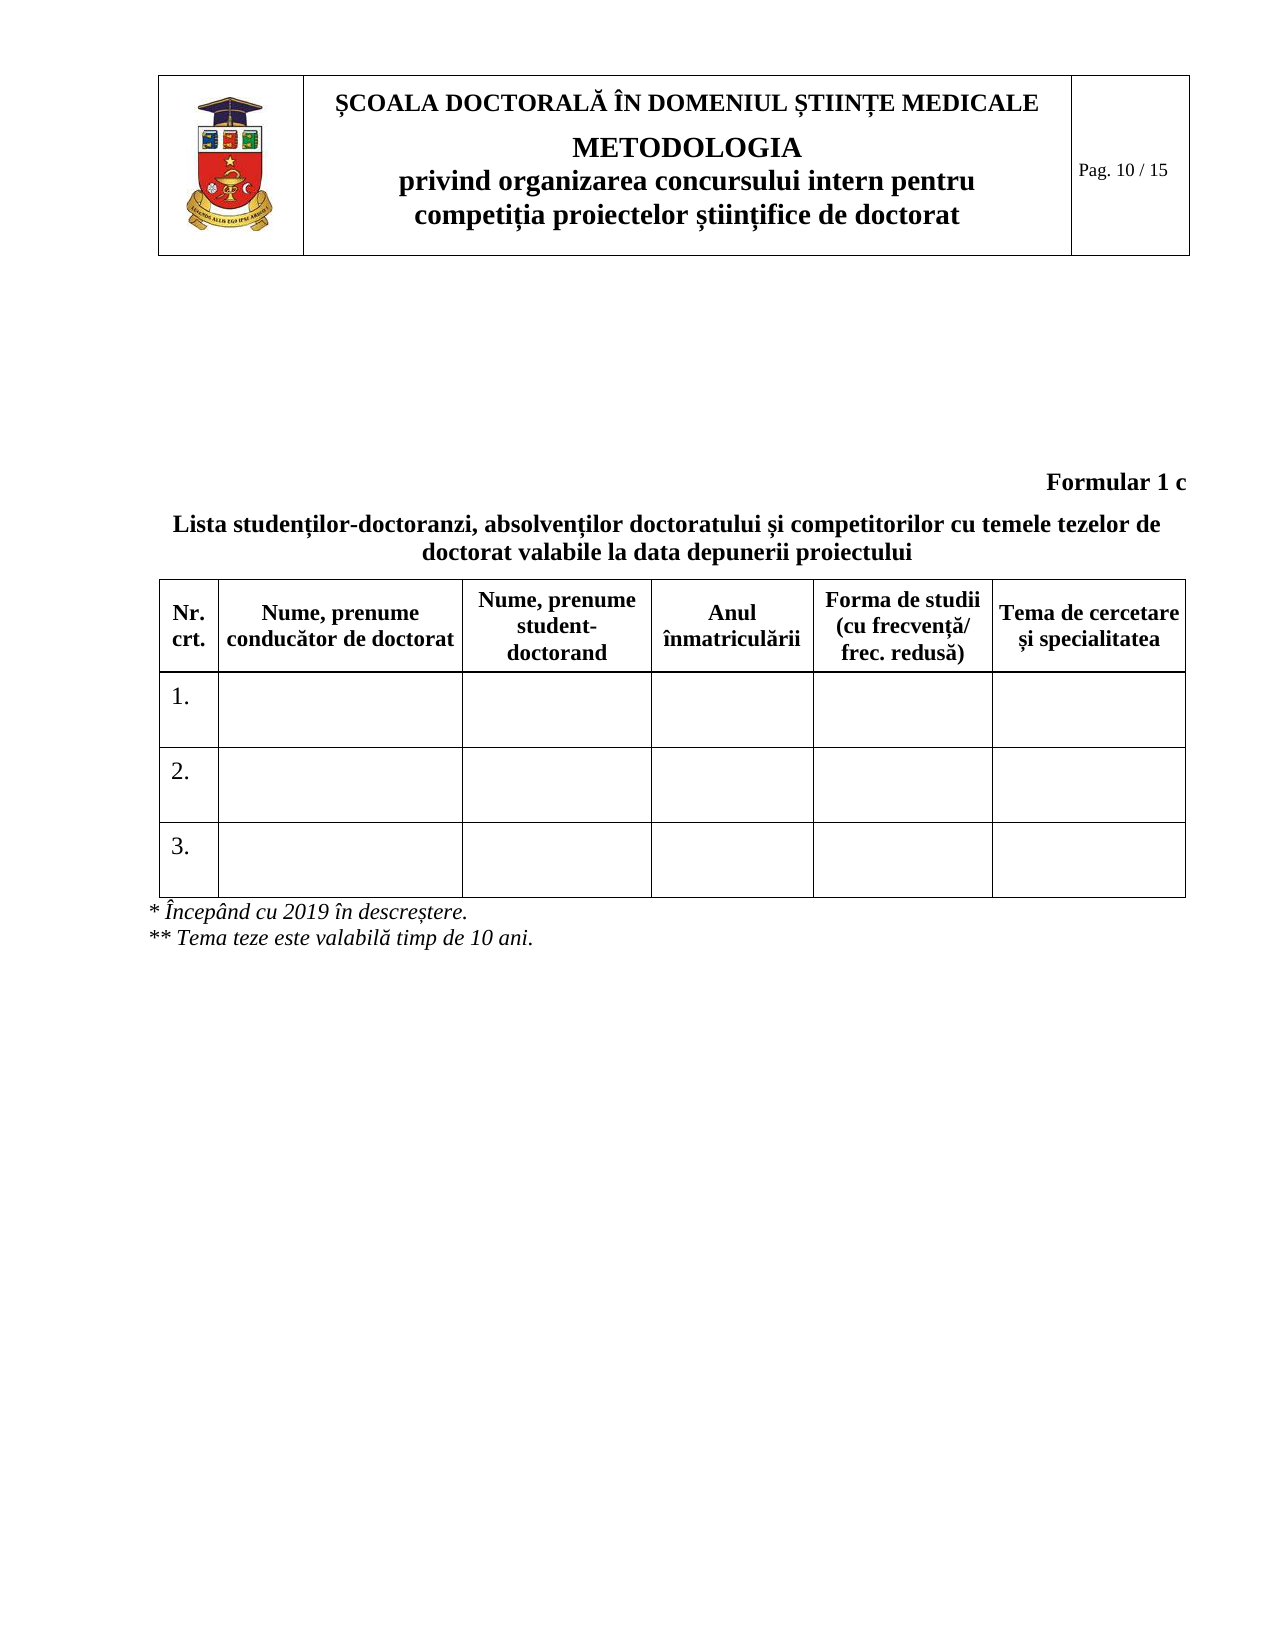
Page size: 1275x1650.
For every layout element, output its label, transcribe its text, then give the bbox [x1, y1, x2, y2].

table_header Anul înmatriculării [652, 580, 813, 671]
text * Începând cu 2019 în descreștere. [148, 898, 1186, 924]
table_cell [463, 673, 651, 747]
table_cell [219, 673, 462, 747]
table_cell [219, 748, 462, 822]
table_header Nr. crt. [160, 580, 218, 671]
table_cell [993, 673, 1185, 747]
table_cell [463, 748, 651, 822]
table_header Nume, prenume student-doctorand [463, 580, 651, 671]
table_cell [219, 823, 462, 897]
table_cell [814, 823, 992, 897]
table_cell [652, 823, 813, 897]
table_cell [993, 823, 1185, 897]
table_header Tema de cercetare și specialitatea [993, 580, 1185, 671]
table_header Nume, prenume conducător de doctorat [219, 580, 462, 671]
table_cell [652, 748, 813, 822]
table_cell [814, 748, 992, 822]
table_cell [814, 673, 992, 747]
text ** Tema teze este valabilă timp de 10 ani. [148, 924, 1186, 951]
table_cell [463, 823, 651, 897]
table_header Forma de studii (cu frecvență/ frec. redusă) [814, 580, 992, 671]
text Formular 1 c [148, 467, 1186, 496]
table_cell [652, 673, 813, 747]
table_cell [160, 823, 218, 897]
text Lista studenților-doctoranzi, absolvenților doctoratului și competitorilor cu temele tezelor de doctorat valabile la data depunerii proiectului [148, 509, 1186, 566]
table_cell [160, 673, 218, 747]
table_cell [993, 748, 1185, 822]
table_cell [160, 748, 218, 822]
